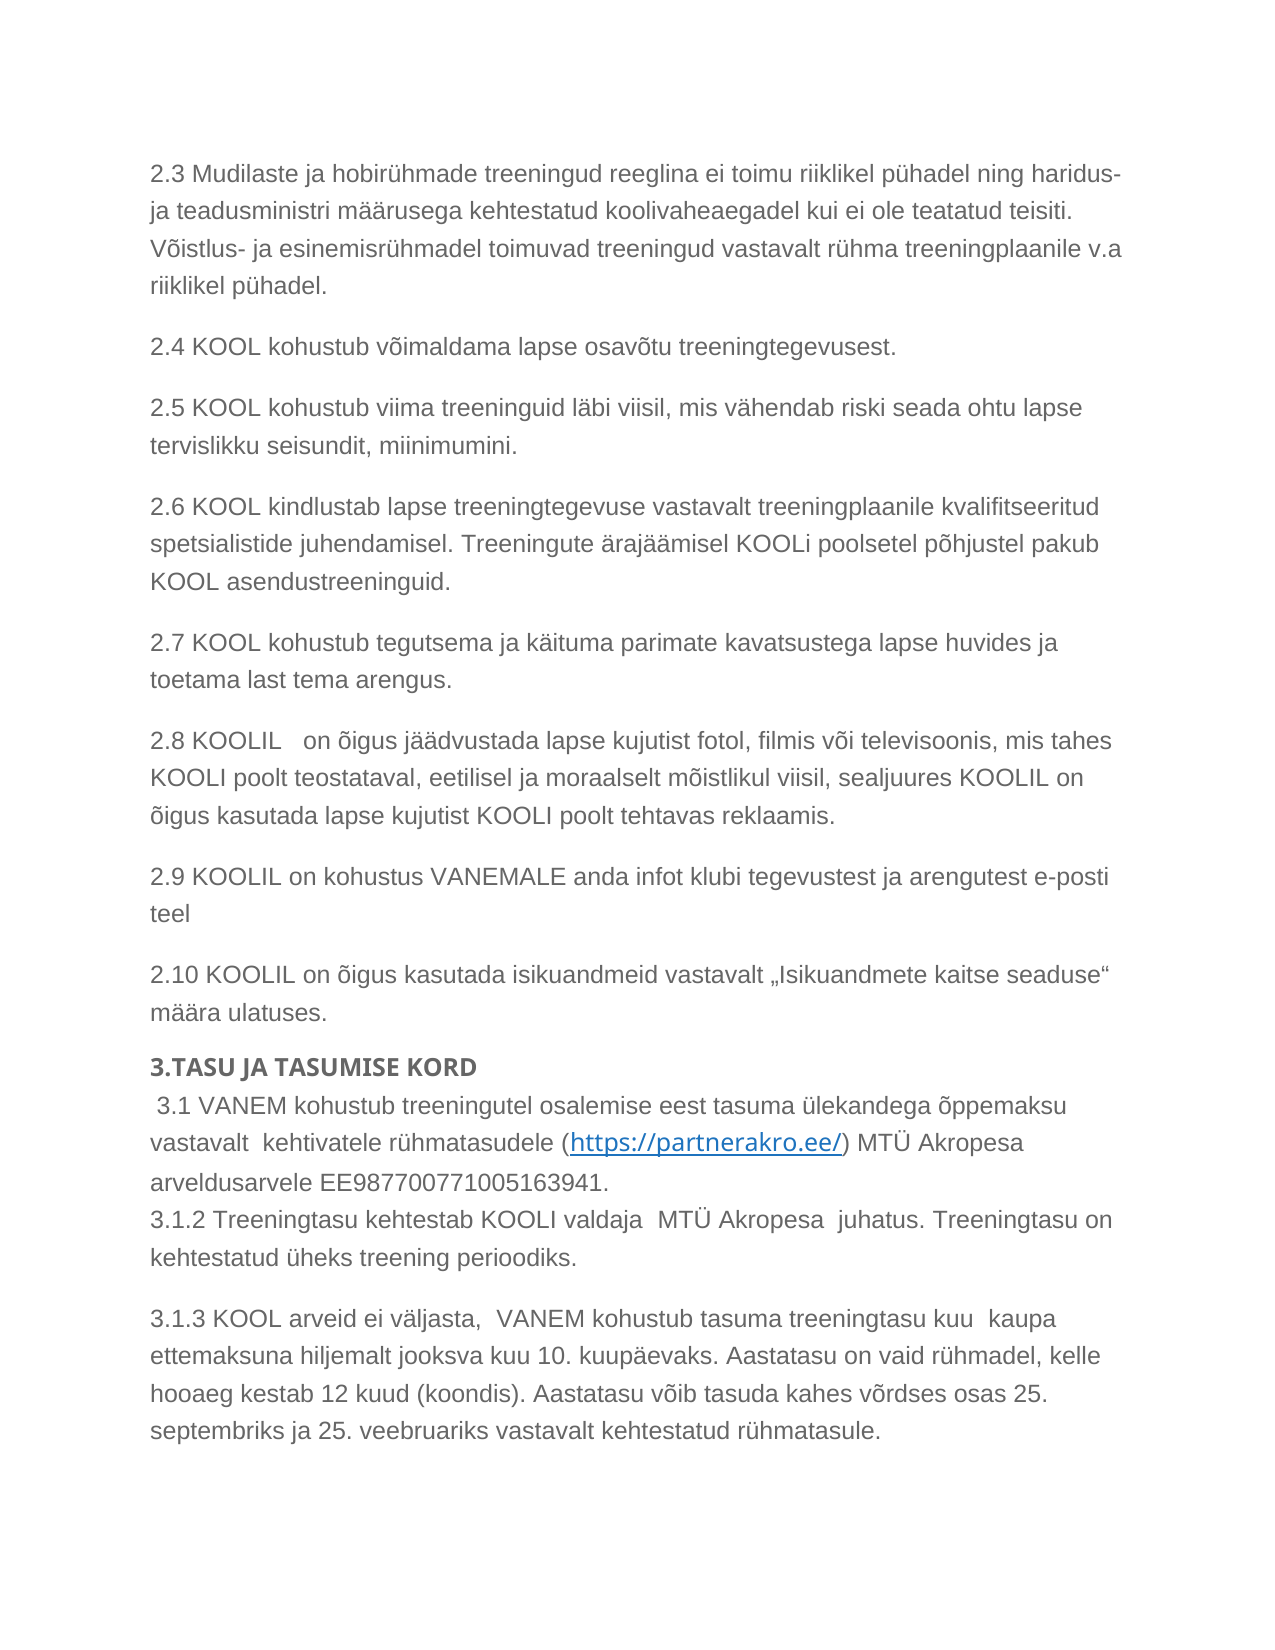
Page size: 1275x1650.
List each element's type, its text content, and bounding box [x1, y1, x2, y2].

text 3.1.3 KOOL arveid ei väljasta, VANEM kohustub tasuma treeningtasu kuu kaupa ettemaksuna hiljemalt jooksva kuu 10. kuupäevaks. Aastatasu on vaid rühmadel, kelle hooaeg kestab 12 kuud (koondis). Aastatasu võib tasuda kahes võrdses osas 25. septembriks ja 25. veebruariks vastavalt kehtestatud rühmatasule. [150, 1295, 1125, 1445]
text 3.1.2 Treeningtasu kehtestab KOOLI valdaja MTÜ Akropesa juhatus. Treeningtasu on kehtestatud üheks treening perioodiks. [150, 1197, 1125, 1272]
text 2.5 KOOL kohustub viima treeninguid läbi viisil, mis vähendab riski seada ohtu lapse tervislikku seisundit, miinimumini. [150, 384, 1125, 459]
text 2.3 Mudilaste ja hobirühmade treeningud reeglina ei toimu riiklikel pühadel ning haridus- ja teadusministri määrusega kehtestatud koolivaheaegadel kui ei ole teatatud teisiti. Võistlus- ja esinemisrühmadel toimuvad treeningud vastavalt rühma treeningplaanile v.a riiklikel pühadel. [150, 150, 1125, 300]
text 2.9 KOOLIL on kohustus VANEMALE anda infot klubi tegevustest ja arengutest e-posti teel [150, 853, 1125, 928]
text 2.7 KOOL kohustub tegutsema ja käituma parimate kavatsustega lapse huvides ja toetama last tema arengus. [150, 619, 1125, 694]
text 2.6 KOOL kindlustab lapse treeningtegevuse vastavalt treeningplaanile kvalifitseeritud spetsialistide juhendamisel. Treeningute ärajäämisel KOOLi poolsetel põhjustel pakub KOOL asendustreeninguid. [150, 483, 1125, 595]
text 2.4 KOOL kohustub võimaldama lapse osavõtu treeningtegevusest. [150, 323, 1125, 361]
text 3.1 VANEM kohustub treeningutel osalemise eest tasuma ülekandega õppemaksu vastavalt kehtivatele rühmatasudele (https://partnerakro.ee/) MTÜ Akropesa arveldusarvele EE987700771005163941. [150, 1084, 1125, 1197]
text 3.TASU JA TASUMISE KORD [150, 1050, 1125, 1084]
text 2.10 KOOLIL on õigus kasutada isikuandmeid vastavalt „Isikuandmete kaitse seaduse“ määra ulatuses. [150, 952, 1125, 1027]
text 2.8 KOOLIL on õigus jäädvustada lapse kujutist fotol, filmis või televisoonis, mis tahes KOOLI poolt teostataval, eetilisel ja moraalselt mõistlikul viisil, sealjuures KOOLIL on õigus kasutada lapse kujutist KOOLI poolt tehtavas reklaamis. [150, 717, 1125, 830]
